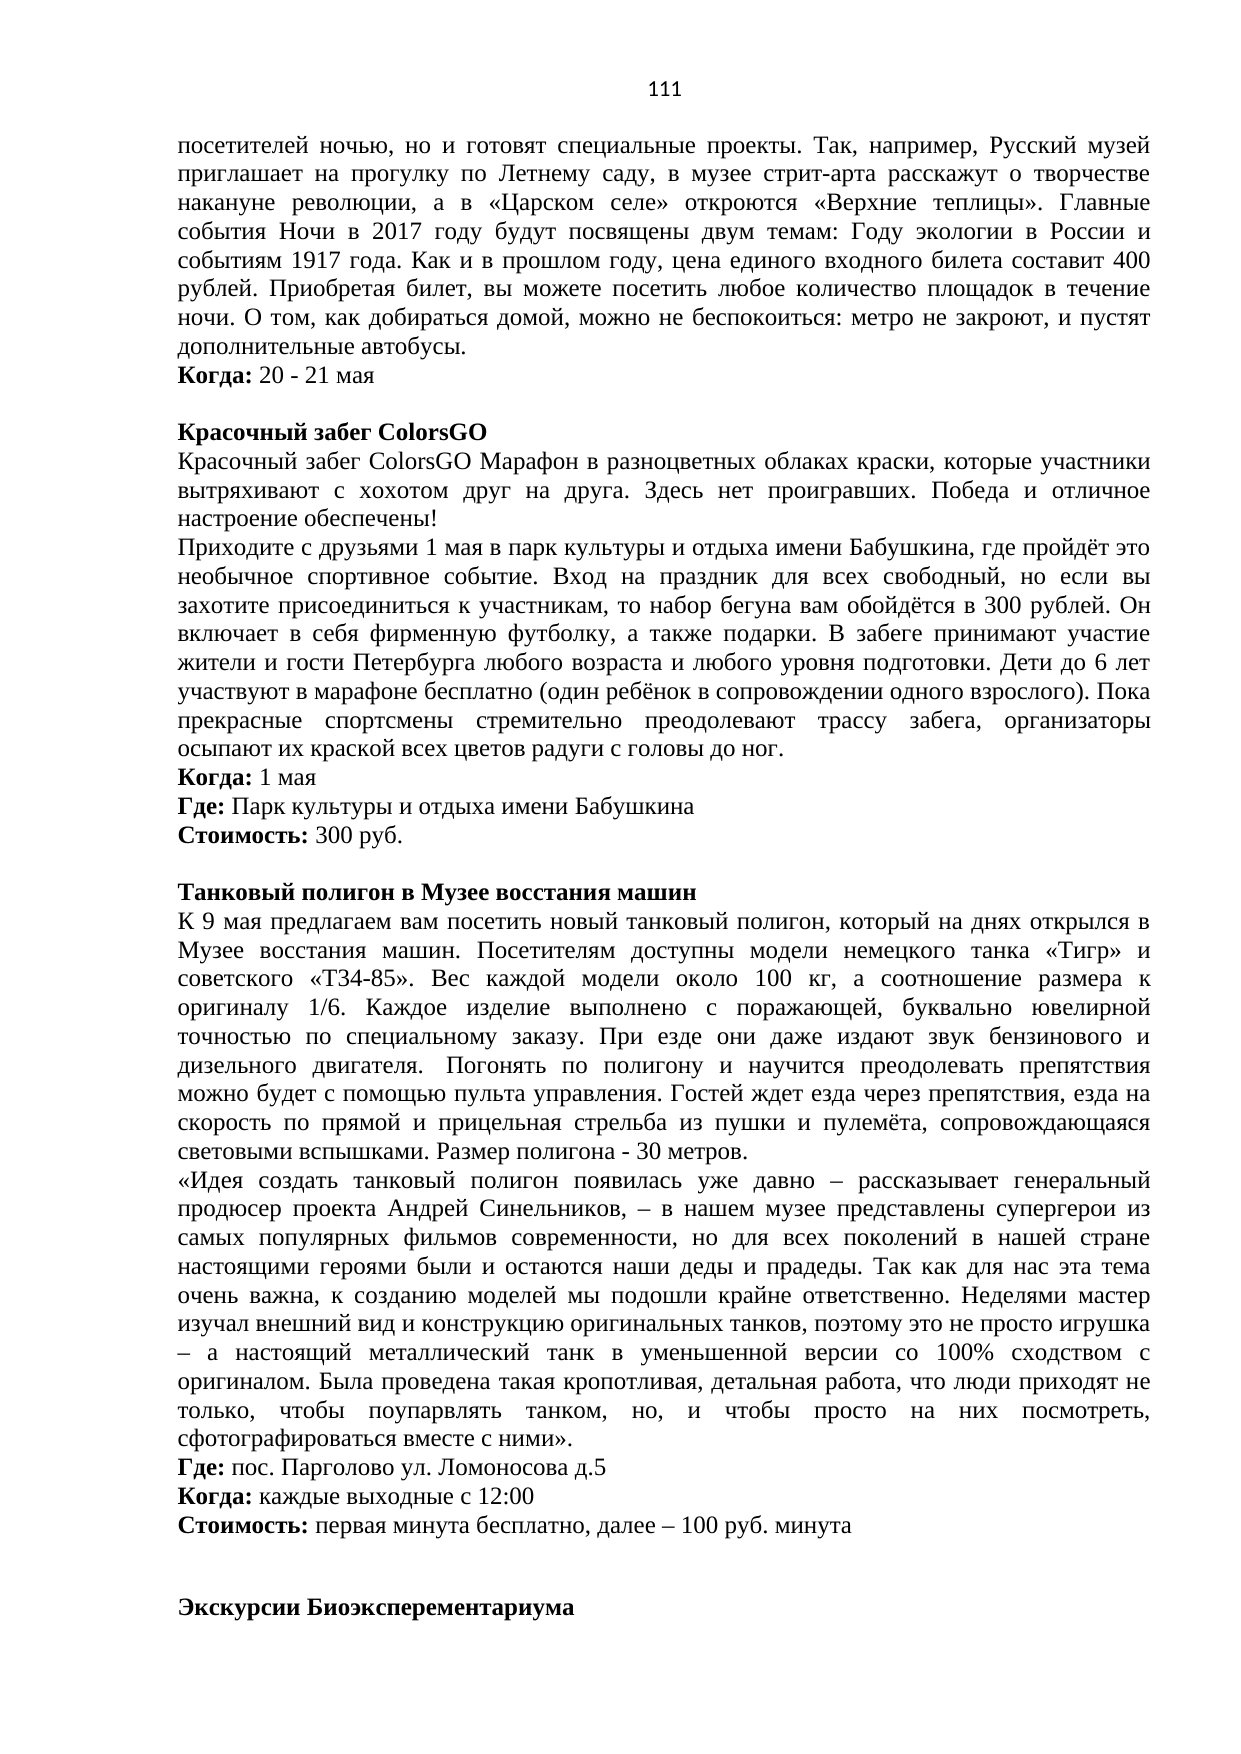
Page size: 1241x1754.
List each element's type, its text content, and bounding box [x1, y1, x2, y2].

text Экскурсии Биоэксперементариума [177, 1592, 1152, 1621]
text Красочный забег ColorsGO Марафон в разноцветных облаках краски, которые участники вытряхивают с хохотом друг на друга. Здесь нет проигравших. Победа и отличное настроение обеспечены! [177, 446, 1152, 532]
text Где: пос. Парголово ул. Ломоносова д.5 [177, 1452, 1152, 1481]
text Где: Парк культуры и отдыха имени Бабушкина [177, 791, 1152, 820]
text Танковый полигон в Музее восстания машин [177, 877, 1152, 906]
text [177, 130, 1152, 360]
text Стоимость: первая минута бесплатно, далее – 100 руб. минута [177, 1510, 1152, 1538]
text Приходите с друзьями 1 мая в парк культуры и отдыха имени Бабушкина, где пройдёт это необычное спортивное событие. Вход на праздник для всех свободный, но если вы захотите присоединиться к участникам, то набор бегуна вам обойдётся в 300 рублей. Он включает в себя фирменную футболку, а также подарки. В забеге принимают участие жители и гости Петербурга любого возраста и любого уровня подготовки. Дети до 6 лет участвуют в марафоне бесплатно (один ребёнок в сопровождении одного взрослого). Пока прекрасные спортсмены стремительно преодолевают трассу забега, организаторы осыпают их краской всех цветов радуги с головы до ног. [177, 532, 1152, 762]
text Когда: 20 - 21 мая [177, 360, 1152, 388]
text «Идея создать танковый полигон появилась уже давно – рассказывает генеральный продюсер проекта Андрей Синельников, – в нашем музее представлены супергерои из самых популярных фильмов современности, но для всех поколений в нашей стране настоящими героями были и остаются наши деды и прадеды. Так как для нас эта тема очень важна, к созданию моделей мы подошли крайне ответственно. Неделями мастер изучал внешний вид и конструкцию оригинальных танков, поэтому это не просто игрушка – а настоящий металлический танк в уменьшенной версии со 100% сходством с оригиналом. Была проведена такая кропотливая, детальная работа, что люди приходят не только, чтобы поупарвлять танком, но, и чтобы просто на них посмотреть, сфотографироваться вместе с ними». [177, 1165, 1152, 1452]
text К 9 мая предлагаем вам посетить новый танковый полигон, который на днях открылся в Музее восстания машин. Посетителям доступны модели немецкого танка «Тигр» и советского «Т34-85». Вес каждой модели около 100 кг, а соотношение размера к оригиналу 1/6. Каждое изделие выполнено с поражающей, буквально ювелирной точностью по специальному заказу. При езде они даже издают звук бензинового и дизельного двигателя. Погонять по полигону и научится преодолевать препятствия можно будет с помощью пульта управления. Гостей ждет езда через препятствия, езда на скорость по прямой и прицельная стрельба из пушки и пулемёта, сопровождающаяся световыми вспышками. Размер полигона - 30 метров. [177, 906, 1152, 1165]
text Когда: каждые выходные с 12:00 [177, 1481, 1152, 1510]
text Когда: 1 мая [177, 762, 1152, 791]
text Стоимость: 300 руб. [177, 820, 1152, 848]
text Красочный забег ColorsGO [177, 417, 1152, 446]
